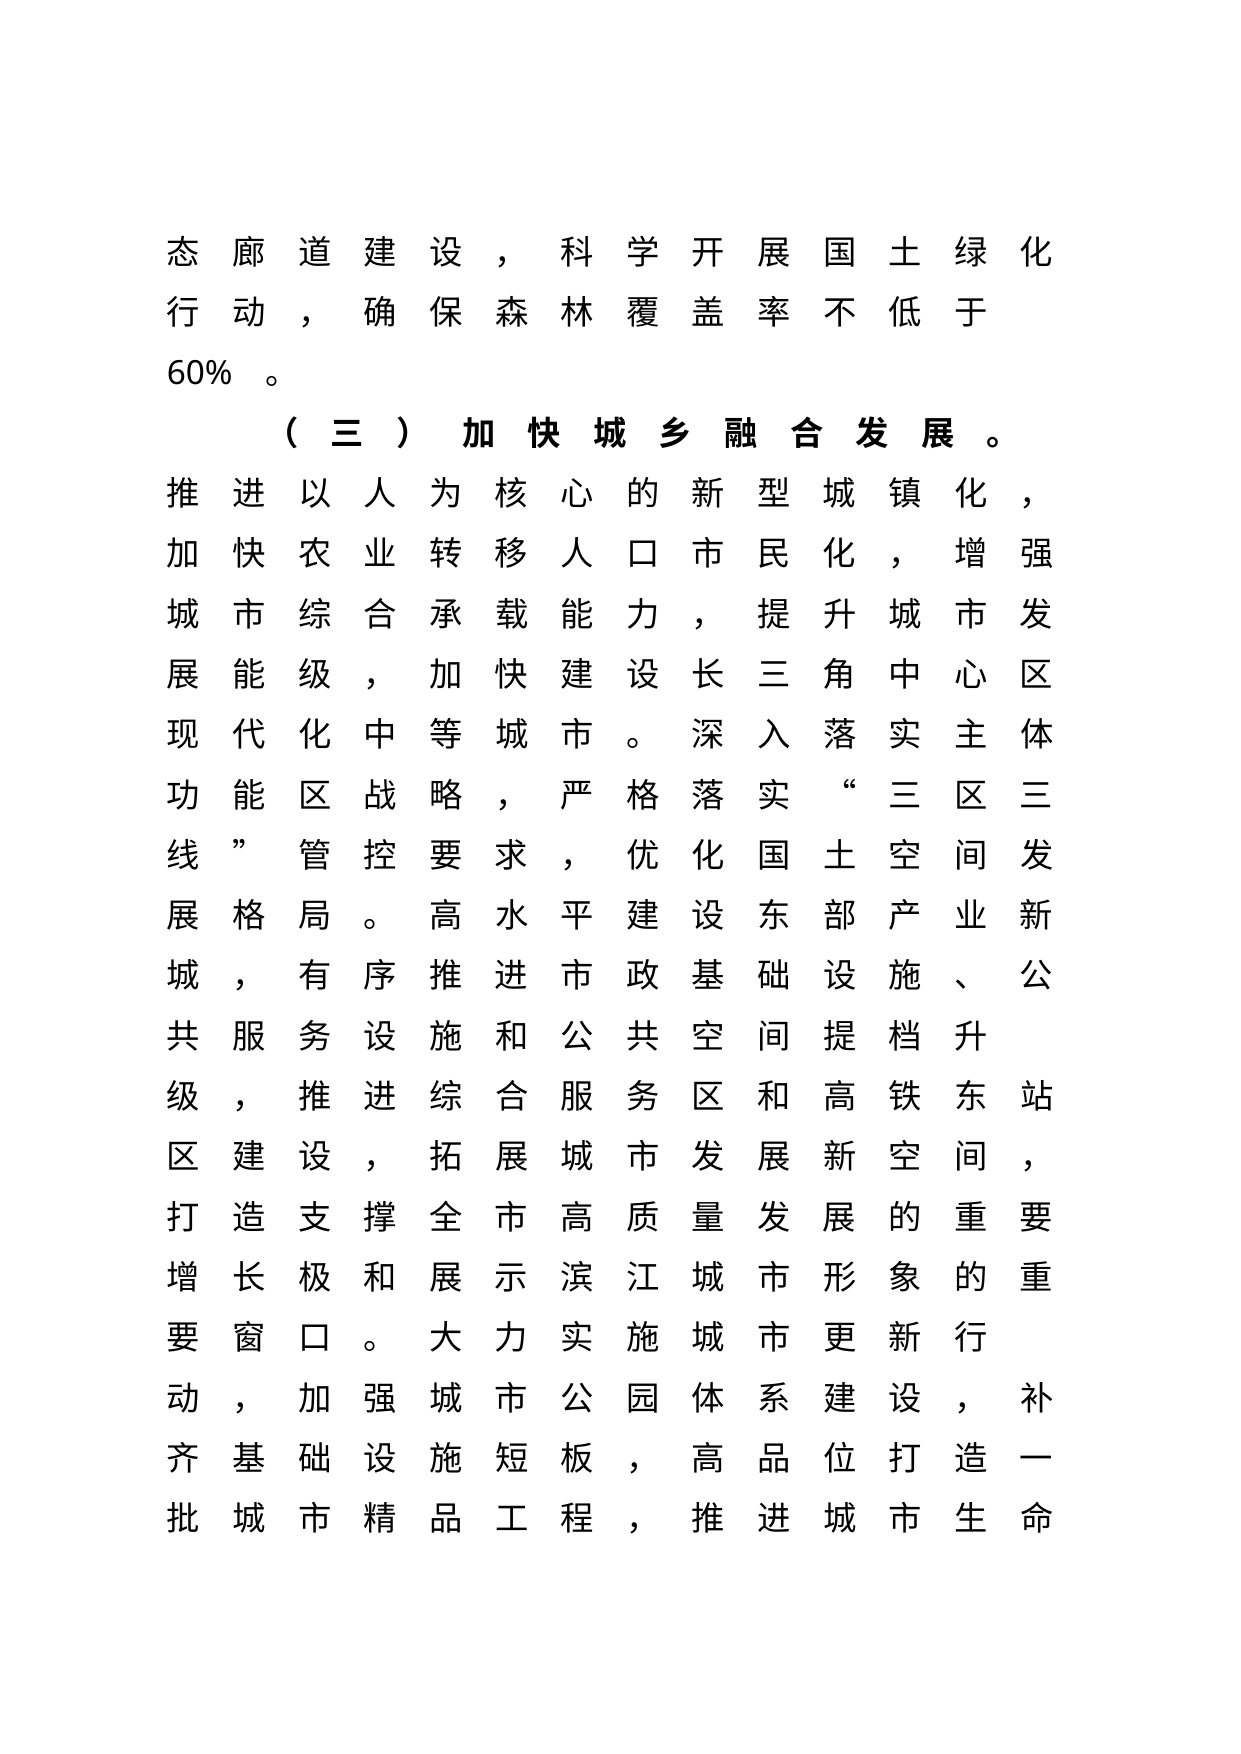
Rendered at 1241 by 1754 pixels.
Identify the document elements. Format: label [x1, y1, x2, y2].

text [167, 400, 1085, 1546]
text [167, 219, 1085, 400]
